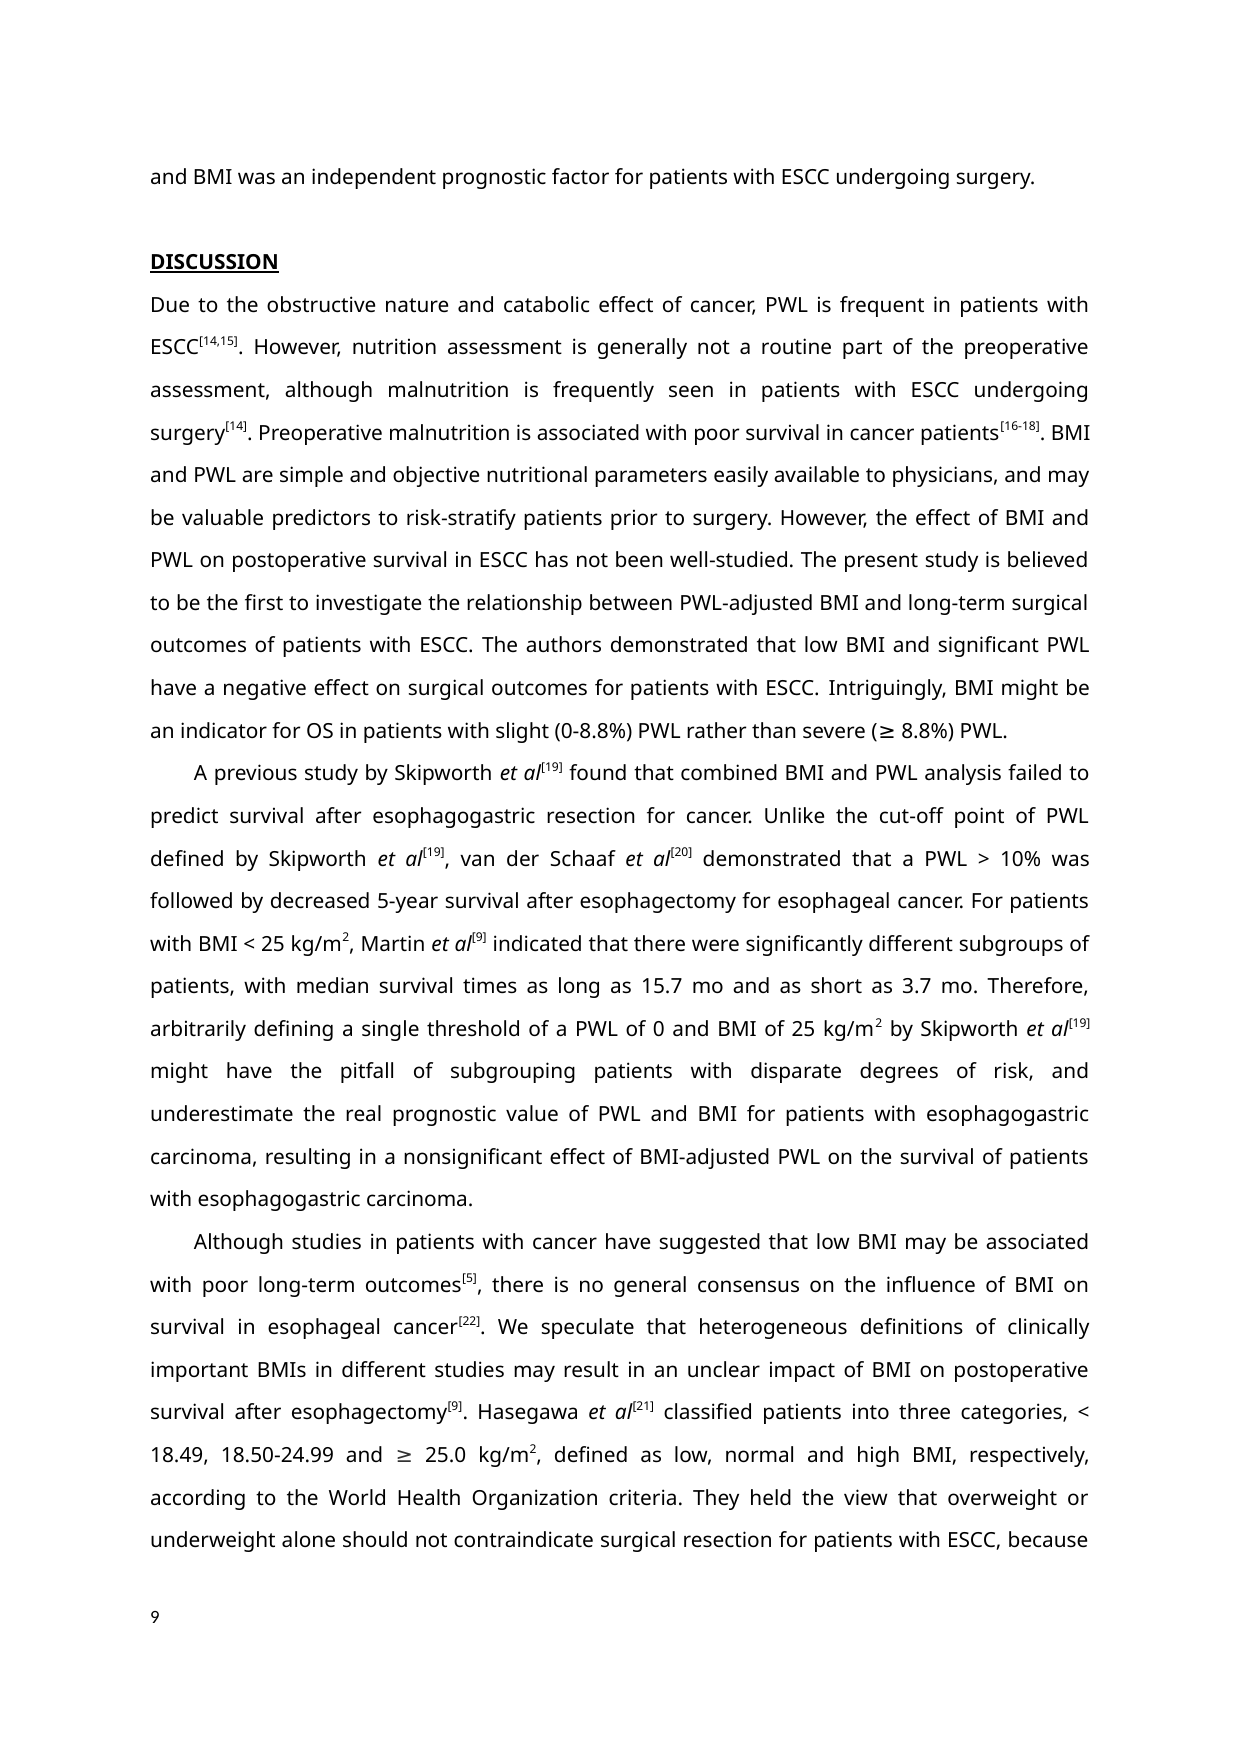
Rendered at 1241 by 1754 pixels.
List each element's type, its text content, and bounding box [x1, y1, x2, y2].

text A previous study by Skipworth et al[19] found that combined BMI and PWL analysis failed to predict survival after esophagogastric resection for cancer. Unlike the cut-off point of PWL defined by Skipworth et al[19], van der Schaaf et al[20] demonstrated that a PWL > 10% was followed by decreased 5-year survival after esophagectomy for esophageal cancer. For patients with BMI < 25 kg/m2, Martin et al[9] indicated that there were significantly different subgroups of patients, with median survival times as long as 15.7 mo and as short as 3.7 mo. Therefore, arbitrarily defining a single threshold of a PWL of 0 and BMI of 25 kg/m2 by Skipworth et al[19] might have the pitfall of subgrouping patients with disparate degrees of risk, and underestimate the real prognostic value of PWL and BMI for patients with esophagogastric carcinoma, resulting in a nonsignificant effect of BMI-adjusted PWL on the survival of patients with esophagogastric carcinoma. [150, 758, 1090, 1213]
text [150, 1227, 1090, 1554]
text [150, 162, 1090, 190]
text Due to the obstructive nature and catabolic effect of cancer, PWL is frequent in patients with ESCC[14,15]. However, nutrition assessment is generally not a routine part of the preoperative assessment, although malnutrition is frequently seen in patients with ESCC undergoing surgery[14]. Preoperative malnutrition is associated with poor survival in cancer patients[16-18]. BMI and PWL are simple and objective nutritional parameters easily available to physicians, and may be valuable predictors to risk-stratify patients prior to surgery. However, the effect of BMI and PWL on postoperative survival in ESCC has not been well-studied. The present study is believed to be the first to investigate the relationship between PWL-adjusted BMI and long-term surgical outcomes of patients with ESCC. The authors demonstrated that low BMI and significant PWL have a negative effect on surgical outcomes for patients with ESCC. Intriguingly, BMI might be an indicator for OS in patients with slight (0-8.8%) PWL rather than severe (≥ 8.8%) PWL. [150, 290, 1090, 744]
text DISCUSSION [150, 247, 1090, 276]
